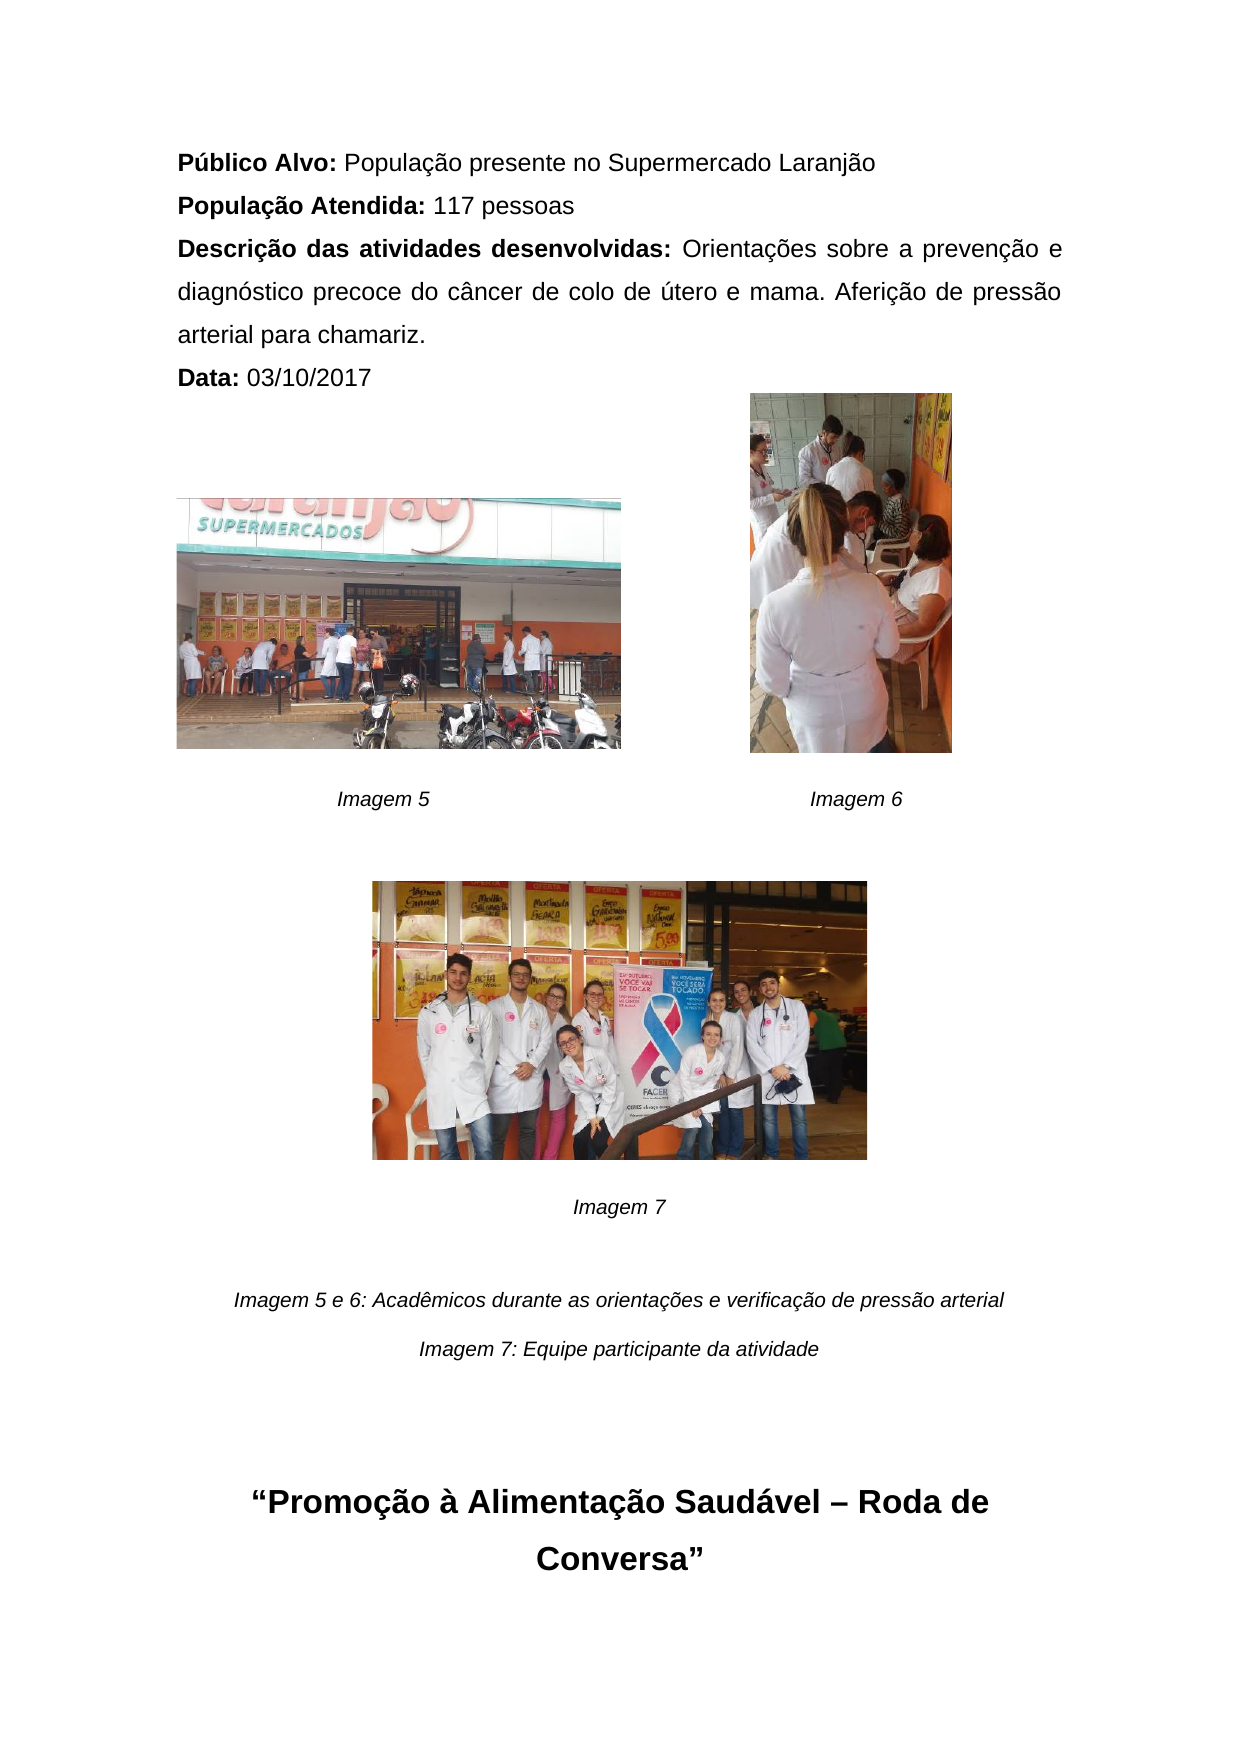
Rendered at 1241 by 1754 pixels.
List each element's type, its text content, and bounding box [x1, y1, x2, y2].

picture [372, 881, 868, 1160]
text Imagem 5 Imagem 6 [177, 787, 1063, 811]
text Imagem 5 e 6: Acadêmicos durante as orientações e verificação de pressão arterial [177, 1288, 1063, 1312]
picture [176, 498, 621, 749]
text “Promoção à Alimentação Saudável – Roda de Conversa” [177, 1482, 1063, 1578]
text Imagem 7: Equipe participante da atividade [177, 1337, 1063, 1361]
text Imagem 7 [177, 1195, 1063, 1219]
text População Atendida: 117 pessoas [177, 191, 1063, 219]
text Data: 03/10/2017 [177, 363, 1063, 392]
picture [750, 393, 952, 753]
text Descrição das atividades desenvolvidas: Orientações sobre a prevenção e diagnóstico precoce do câncer de colo de útero e mama. Aferição de pressão arterial para chamariz. [177, 234, 1063, 349]
text Público Alvo: População presente no Supermercado Laranjão [177, 148, 1063, 176]
